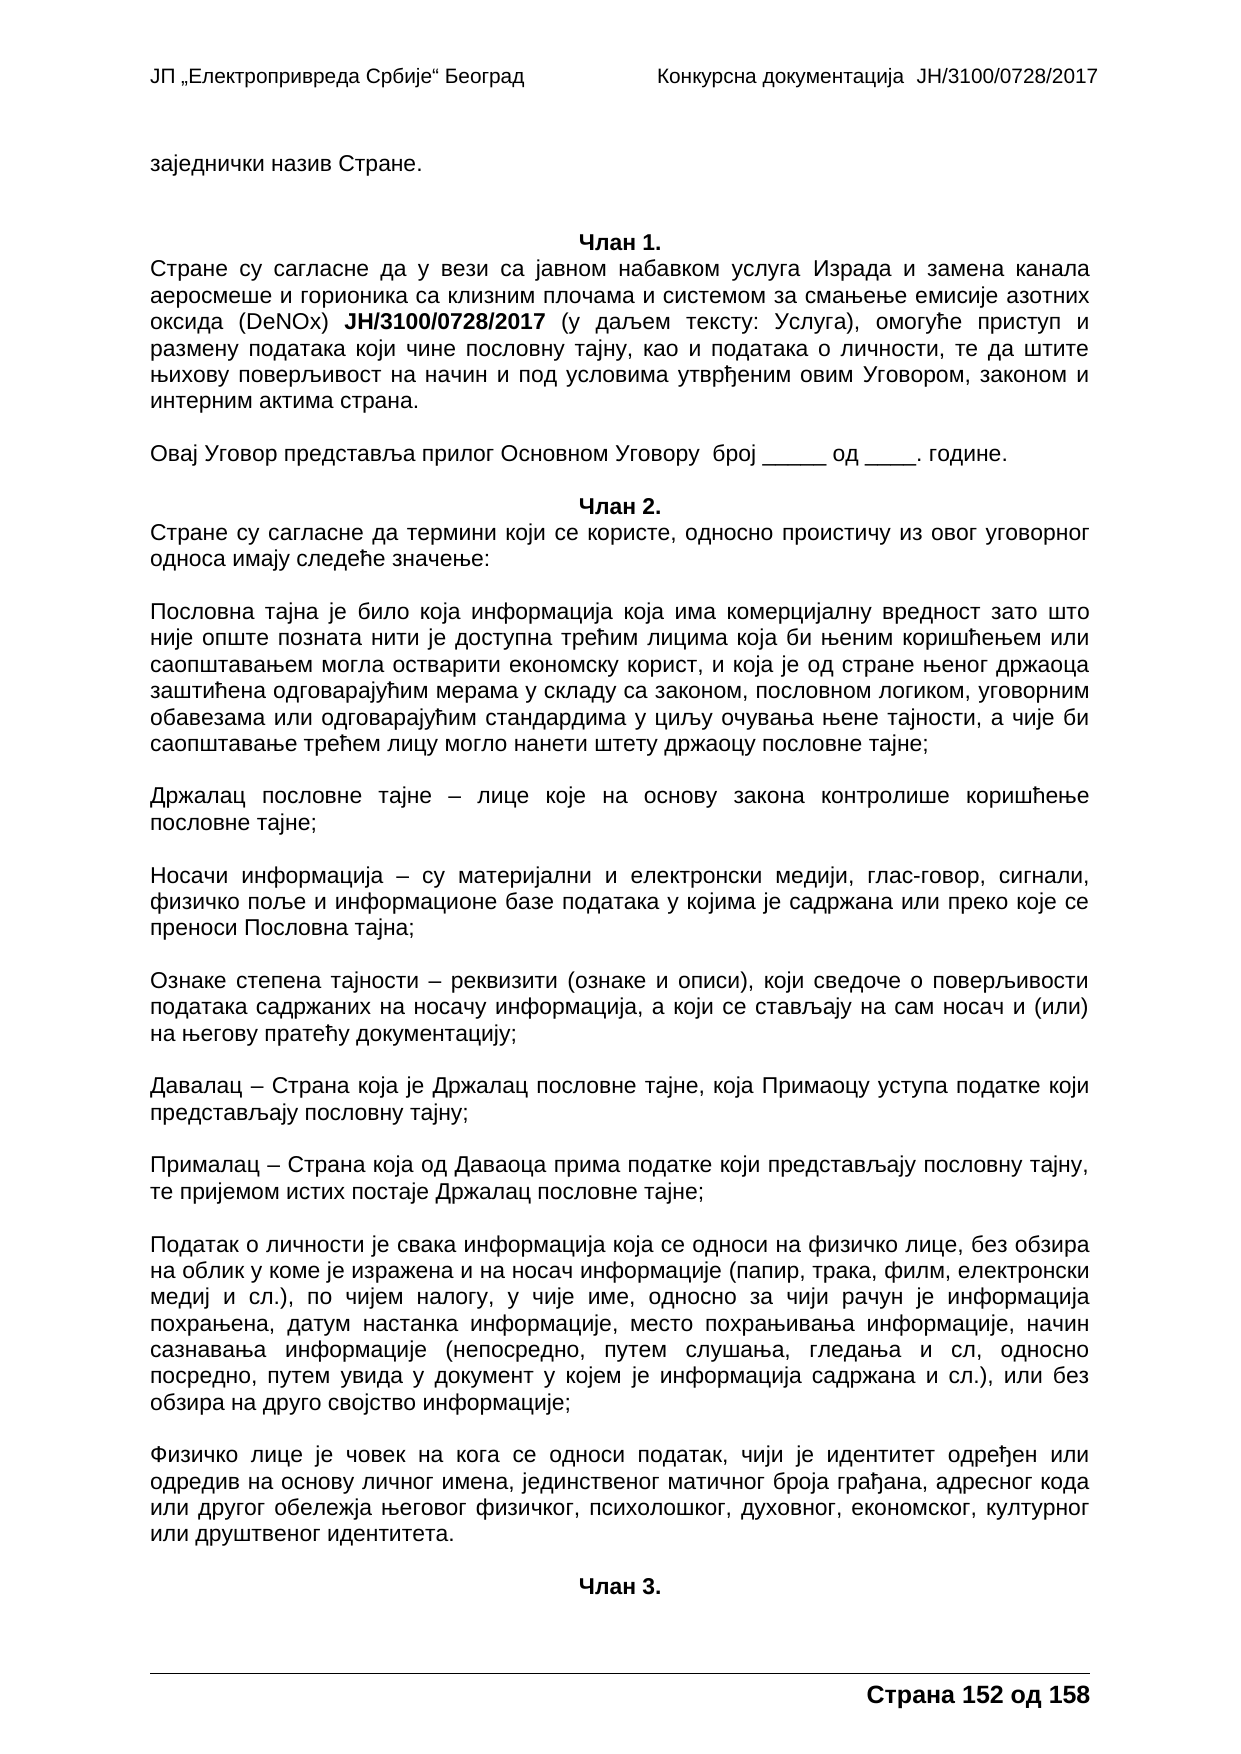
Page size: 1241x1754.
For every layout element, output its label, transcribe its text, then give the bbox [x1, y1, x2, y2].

text Податак о личности је свака информација која се односи на физичко лице, без обзира на облик у коме је изражена и на носач информације (папир, трака, филм, електронски медиј и сл.), по чијем налогу, у чије име, односно за чији рачун је информација похрањена, датум настанка информације, место похрањивања информације, начин сазнавања информације (непосредно, путем слушања, гледања и сл, односно посредно, путем увида у документ у којем је информација садржана и сл.), или без обзира на друго својство информације; [150, 1231, 1090, 1415]
text Члан 1. [150, 229, 1090, 255]
text Носачи информација – су материјални и електронски медији, глас-говор, сигнали, физичко поље и информационе базе података у којима је садржана или преко које се преноси Пословна тајна; [150, 862, 1090, 941]
text Члан 3. [150, 1573, 1090, 1599]
text Физичко лице је човек на кога се односи податак, чији је идентитет одређен или одредив на основу личног имена, јединственог матичног броја грађана, адресног кода или другог обележја његовог физичког, психолошког, духовног, економског, културног или друштвеног идентитета. [150, 1441, 1090, 1547]
text заједнички назив Стране. [150, 150, 1090, 176]
text Стране су сaгласне да термини који се користе, односно проистичу из овог уговорног односа имају следеће значење: [150, 519, 1090, 572]
text Држалац пословне тајне – лице које на основу закона контролише коришћење пословне тајне; [150, 782, 1090, 835]
text Стране су сагласне да у вези са јавном набавком услуга Израда и замена канала аеросмеше и горионика са клизним плочама и системом за смањење емисије азотних оксида (DеNОx) ЈН/3100/0728/2017 (у даљем тексту: Услуга), омогуће приступ и размену података који чине пословну тајну, као и података о личности, те да штите њихову поверљивост на начин и под условима утврђеним овим Уговором, законом и интерним актима страна. [150, 255, 1090, 413]
text Давалац – Страна која је Држалац пословне тајне, која Примаоцу уступа податке који представљају пословну тајну; [150, 1072, 1090, 1125]
text Прималац – Страна која од Даваоца прима податке који представљају пословну тајну, те пријемом истих постаје Држалац пословне тајне; [150, 1151, 1090, 1204]
text Пословна тајна је било која информација која има комерцијалну вредност зато што није опште позната нити је доступна трећим лицима која би њеним коришћењем или саопштавањем могла остварити економску корист, и која је од стране њеног држаоца заштићена одговарајућим мерама у складу са законом, пословном логиком, уговорним обавезама или одговарајућим стандардима у циљу очувања њене тајности, а чије би саопштавање трећем лицу могло нанети штету држаоцу пословне тајне; [150, 598, 1090, 756]
text Овај Уговор представља прилог Основном Уговору број _____ од ____. године. [150, 440, 1090, 466]
text Члан 2. [150, 493, 1090, 519]
text Ознаке степена тајности – реквизити (ознаке и описи), који сведоче о поверљивости података садржаних на носачу информација, а који се стављају на сам носач и (или) на његову пратећу документацију; [150, 967, 1090, 1046]
